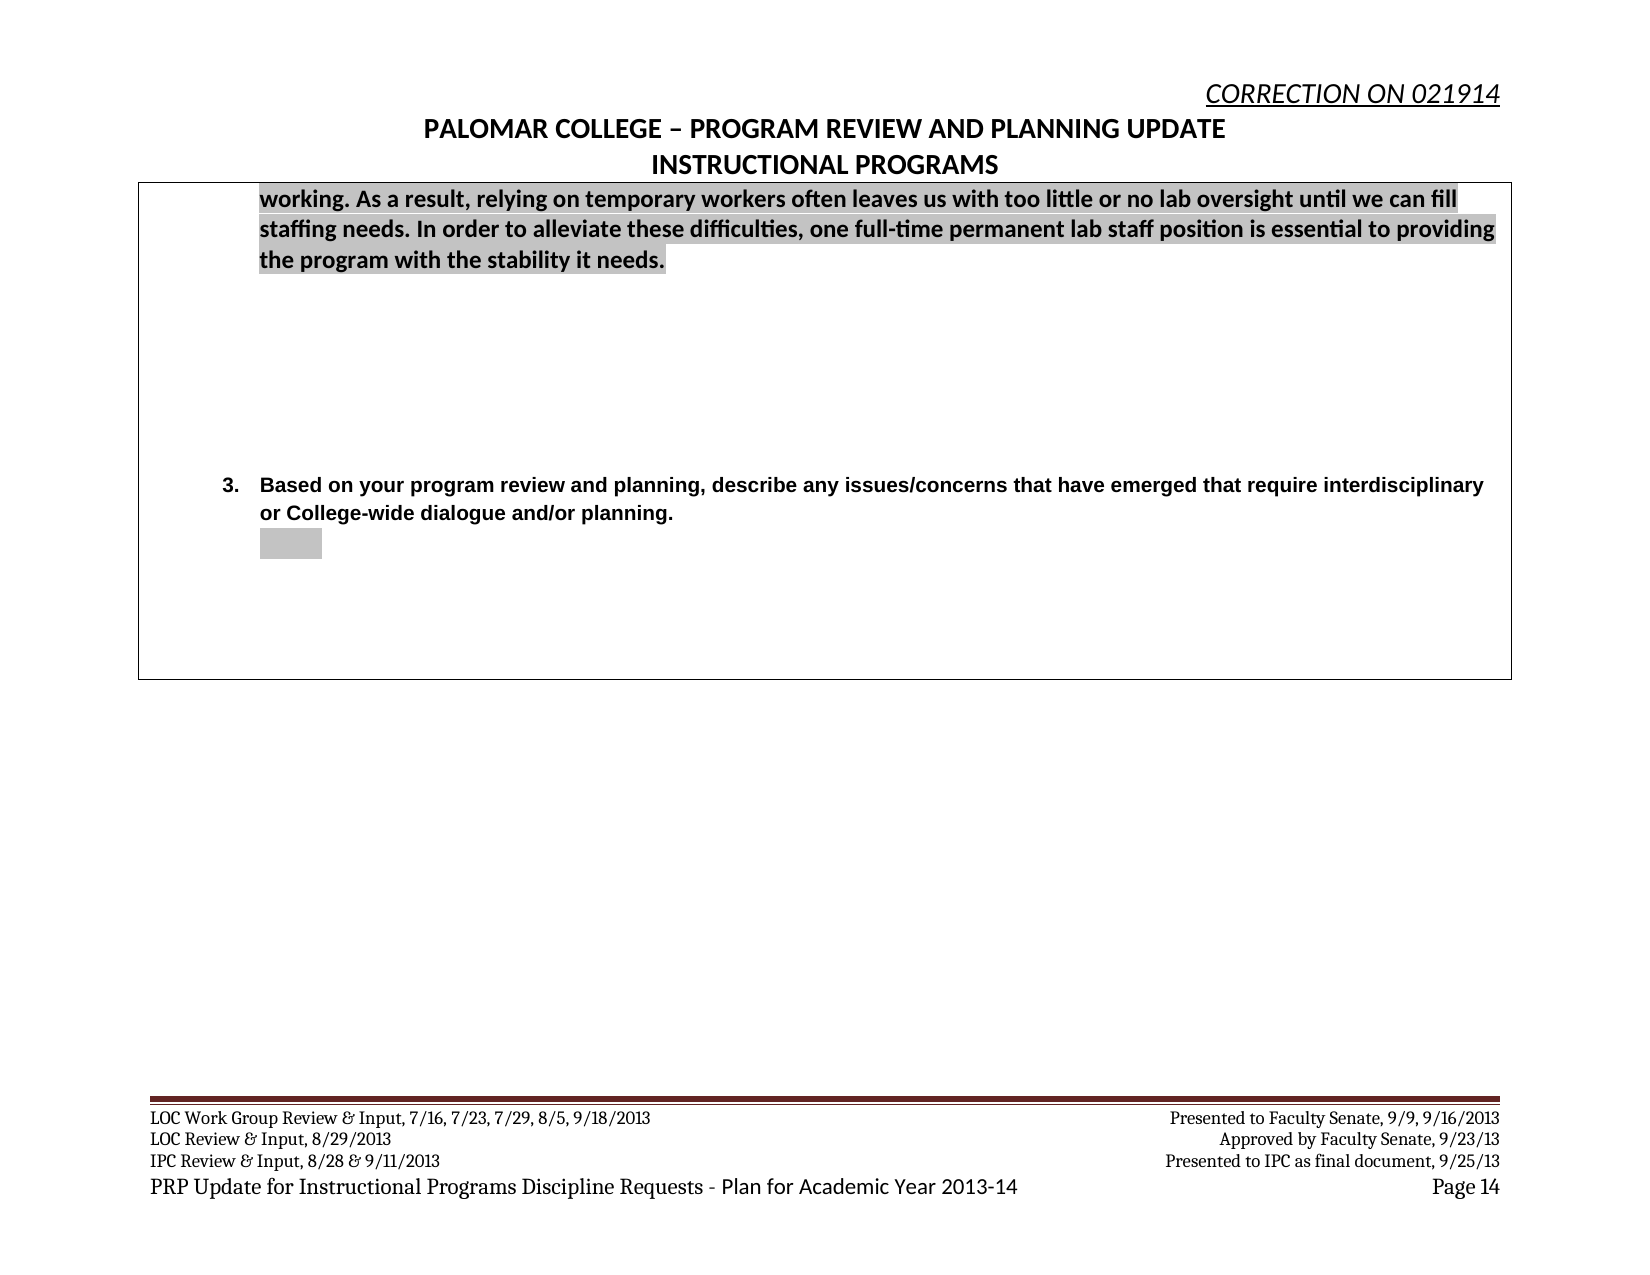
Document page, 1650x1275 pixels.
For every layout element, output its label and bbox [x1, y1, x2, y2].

table_header [139, 183, 1511, 679]
